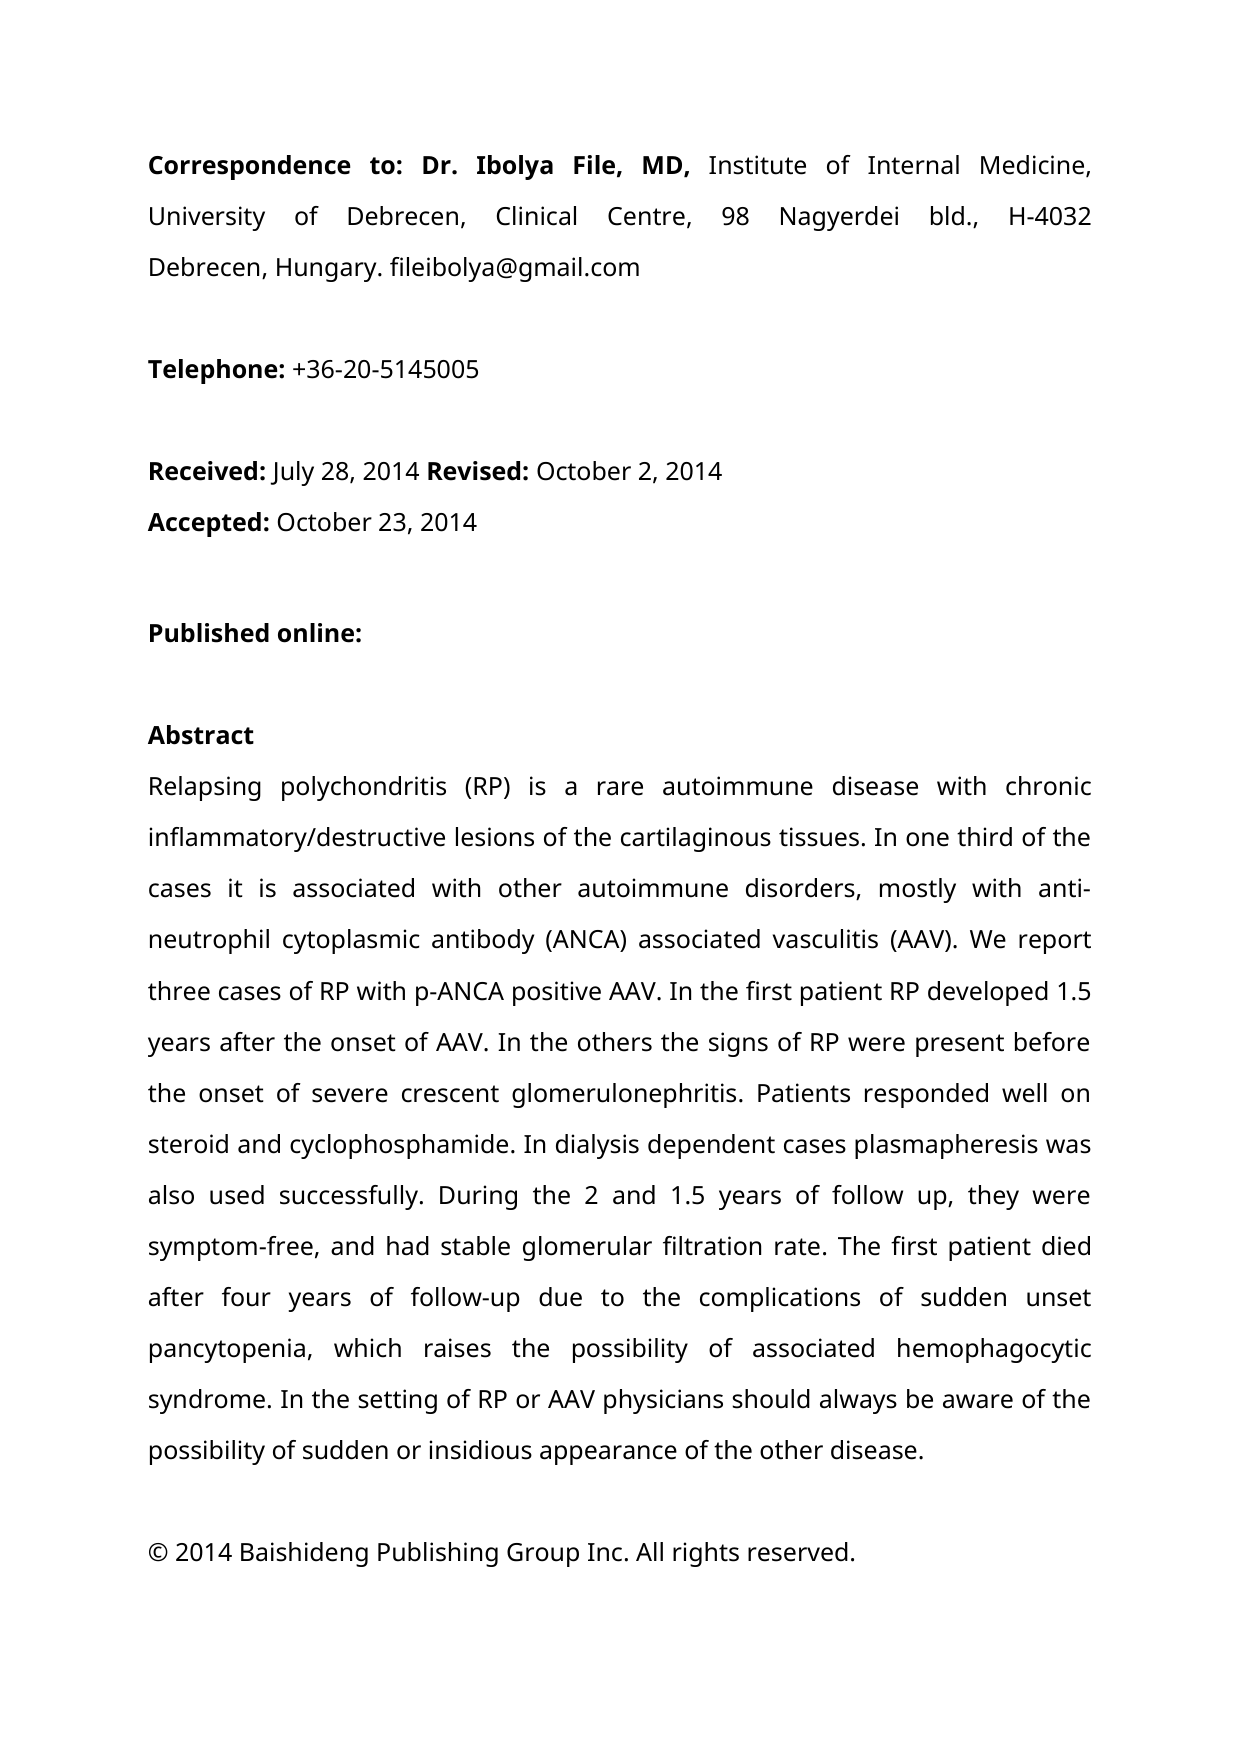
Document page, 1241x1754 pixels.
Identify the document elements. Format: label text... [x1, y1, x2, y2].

text Abstract [148, 718, 1093, 752]
text Correspondence to: Dr. Ibolya File, MD, Institute of Internal Medicine, University of Debrecen, Clinical Centre, 98 Nagyerdei bld., H-4032 Debrecen, Hungary. fileibolya@gmail.com [148, 148, 1093, 284]
text © 2014 Baishideng Publishing Group Inc. All rights reserved. [148, 1535, 1093, 1569]
text Published online: [148, 616, 1093, 650]
text Received: July 28, 2014 Revised: October 2, 2014 [148, 454, 1093, 488]
text Telephone: +36-20-5145005 [148, 352, 1093, 386]
text Relapsing polychondritis (RP) is a rare autoimmune disease with chronic inflammatory/destructive lesions of the cartilaginous tissues. In one third of the cases it is associated with other autoimmune disorders, mostly with anti-neutrophil cytoplasmic antibody (ANCA) associated vasculitis (AAV). We report three cases of RP with p-ANCA positive AAV. In the first patient RP developed 1.5 years after the onset of AAV. In the others the signs of RP were present before the onset of severe crescent glomerulonephritis. Patients responded well on steroid and cyclophosphamide. In dialysis dependent cases plasmapheresis was also used successfully. During the 2 and 1.5 years of follow up, they were symptom-free, and had stable glomerular filtration rate. The first patient died after four years of follow-up due to the complications of sudden unset pancytopenia, which raises the possibility of associated hemophagocytic syndrome. In the setting of RP or AAV physicians should always be aware of the possibility of sudden or insidious appearance of the other disease. [148, 769, 1093, 1467]
text Accepted: October 23, 2014 [148, 505, 1093, 539]
